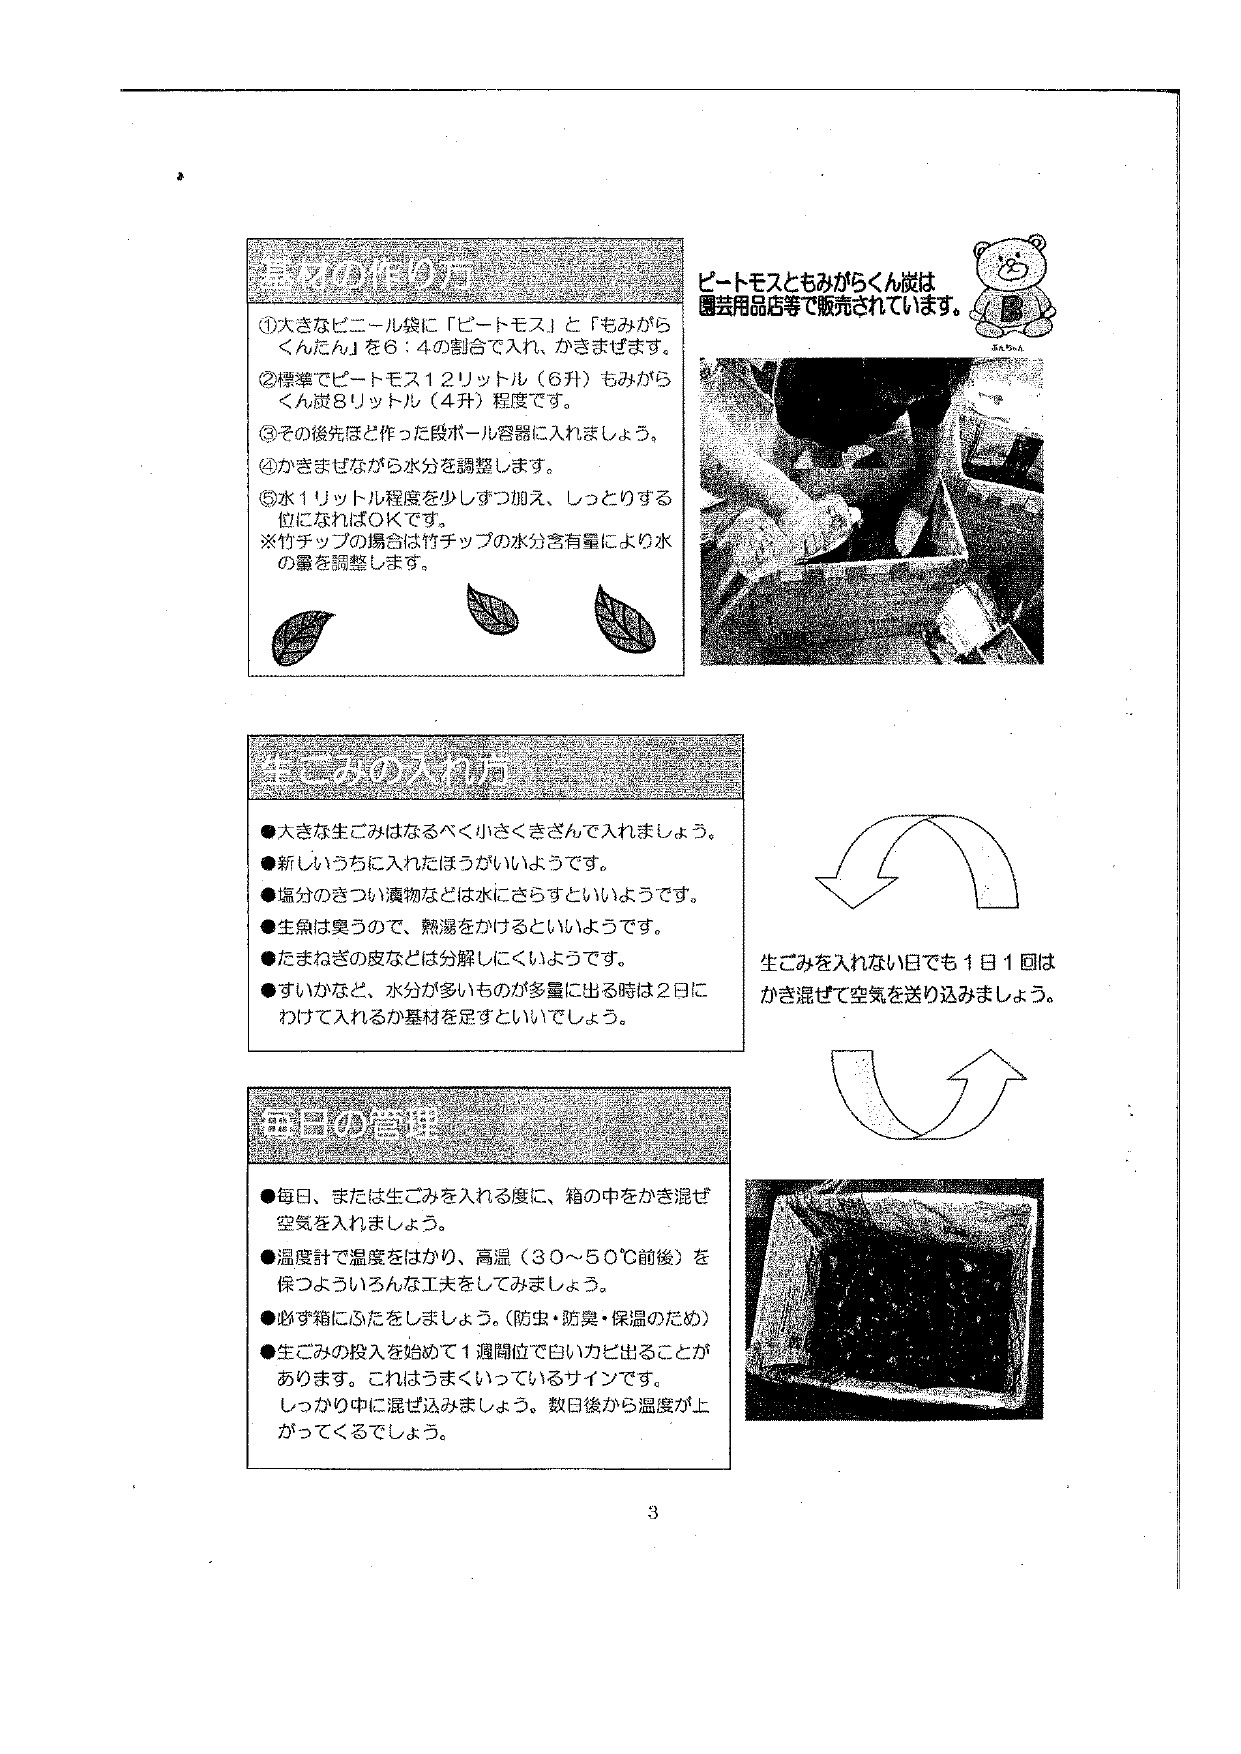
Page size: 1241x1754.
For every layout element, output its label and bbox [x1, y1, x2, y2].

picture [118, 89, 1180, 1589]
